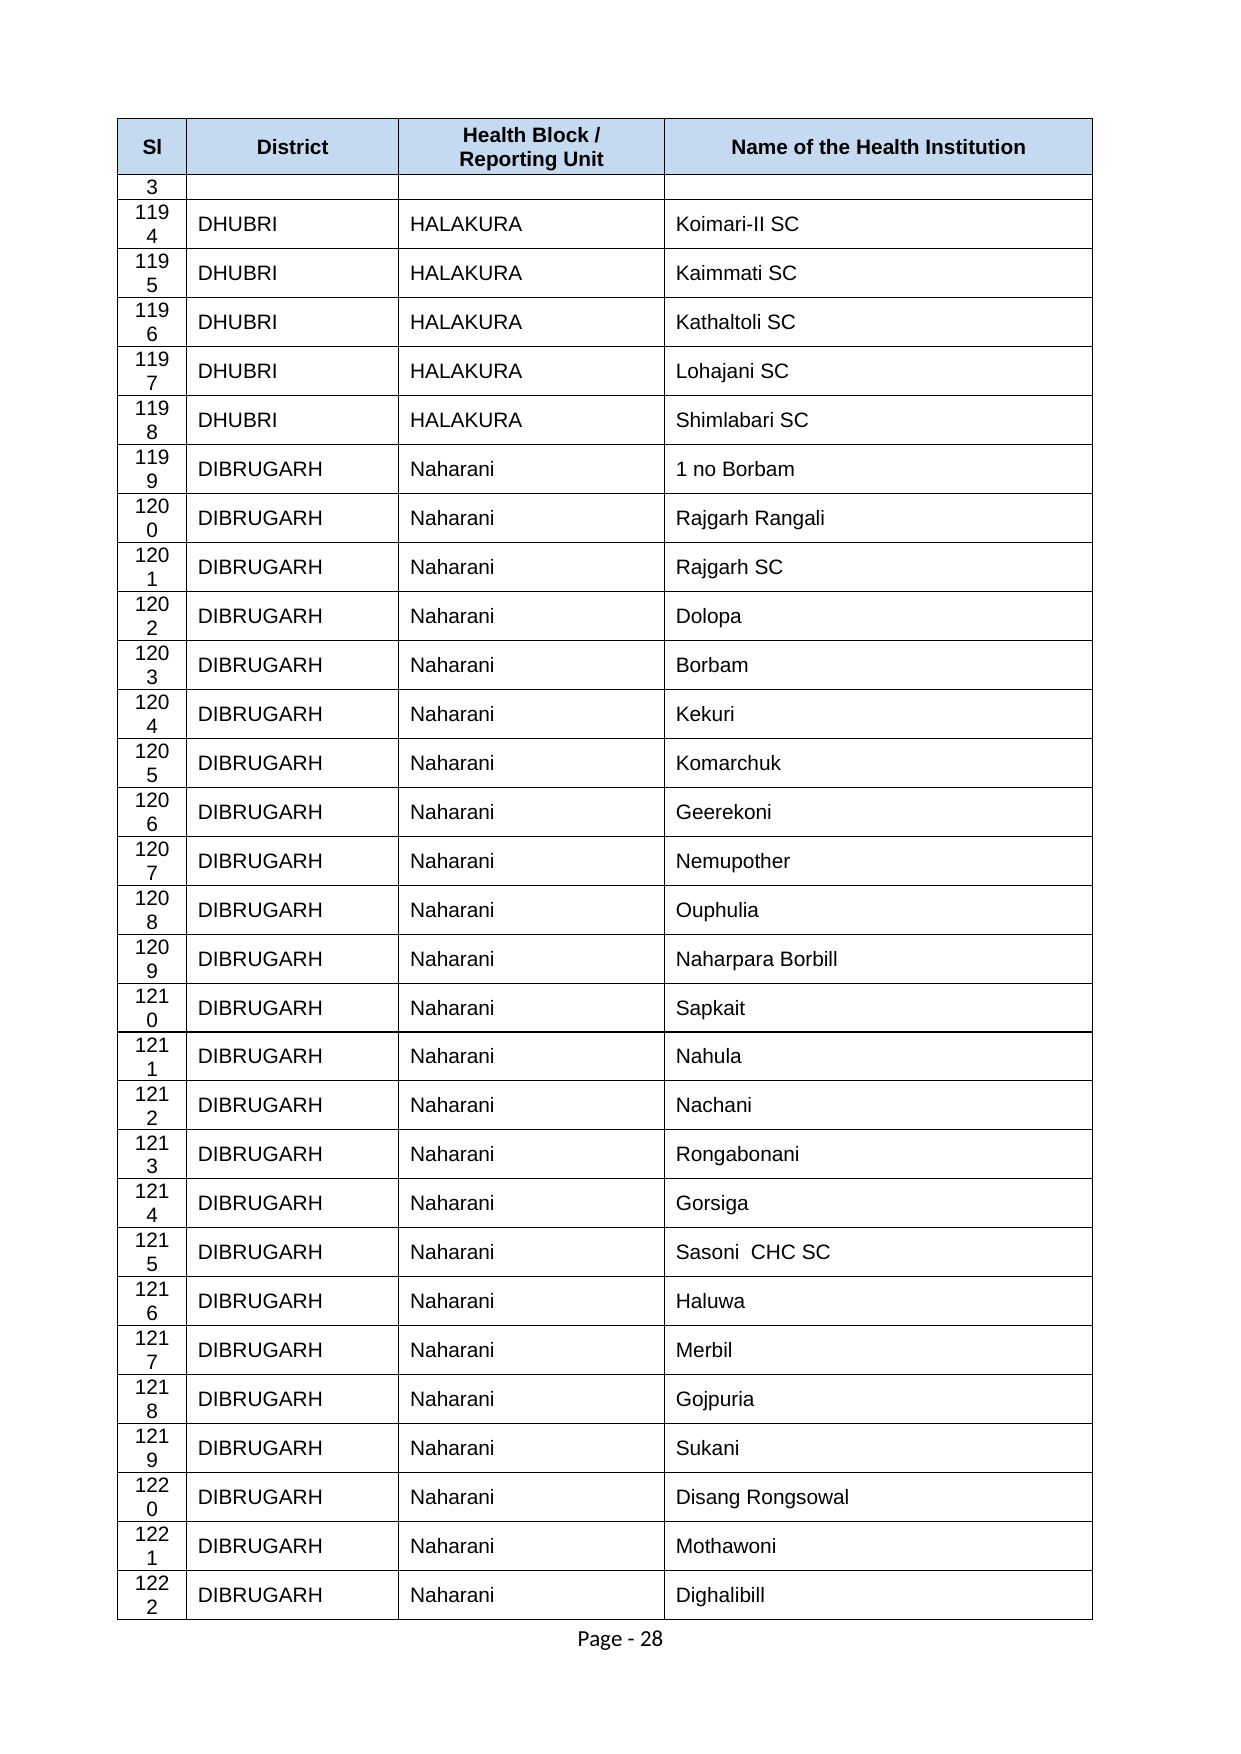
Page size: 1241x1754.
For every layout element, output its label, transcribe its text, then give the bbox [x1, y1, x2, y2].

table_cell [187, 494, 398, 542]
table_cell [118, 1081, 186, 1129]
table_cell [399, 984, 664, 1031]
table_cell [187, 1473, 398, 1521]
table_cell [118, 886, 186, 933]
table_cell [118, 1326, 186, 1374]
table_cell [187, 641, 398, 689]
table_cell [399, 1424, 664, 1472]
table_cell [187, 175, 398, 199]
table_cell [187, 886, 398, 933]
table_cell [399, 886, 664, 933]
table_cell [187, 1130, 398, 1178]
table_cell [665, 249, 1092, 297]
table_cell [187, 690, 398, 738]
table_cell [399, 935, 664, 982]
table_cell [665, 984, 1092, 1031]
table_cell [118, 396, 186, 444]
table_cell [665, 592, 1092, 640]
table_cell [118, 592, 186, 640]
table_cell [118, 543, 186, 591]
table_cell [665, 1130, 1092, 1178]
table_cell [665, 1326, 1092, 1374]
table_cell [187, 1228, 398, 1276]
table_header Health Block / Reporting Unit [399, 119, 664, 174]
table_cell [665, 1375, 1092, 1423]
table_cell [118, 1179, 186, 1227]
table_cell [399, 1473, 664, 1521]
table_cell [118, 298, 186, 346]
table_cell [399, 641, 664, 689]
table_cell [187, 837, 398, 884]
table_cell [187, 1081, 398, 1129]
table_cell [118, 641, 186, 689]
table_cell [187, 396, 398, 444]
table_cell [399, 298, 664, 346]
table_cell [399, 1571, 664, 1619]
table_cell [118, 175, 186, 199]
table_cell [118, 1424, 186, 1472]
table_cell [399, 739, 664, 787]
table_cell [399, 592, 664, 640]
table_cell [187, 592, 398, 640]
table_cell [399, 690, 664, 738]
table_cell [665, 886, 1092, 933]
table_header Name of the Health Institution [665, 119, 1092, 174]
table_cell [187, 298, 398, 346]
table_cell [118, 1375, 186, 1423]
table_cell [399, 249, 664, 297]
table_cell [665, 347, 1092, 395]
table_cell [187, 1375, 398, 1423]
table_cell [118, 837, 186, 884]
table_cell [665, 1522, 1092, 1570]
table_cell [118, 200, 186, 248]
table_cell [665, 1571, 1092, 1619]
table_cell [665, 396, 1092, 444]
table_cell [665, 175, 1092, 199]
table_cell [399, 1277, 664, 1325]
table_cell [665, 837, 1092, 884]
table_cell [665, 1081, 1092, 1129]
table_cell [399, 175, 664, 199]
table_header Sl [118, 119, 186, 174]
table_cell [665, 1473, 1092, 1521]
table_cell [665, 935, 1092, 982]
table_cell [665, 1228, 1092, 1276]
table_header District [187, 119, 398, 174]
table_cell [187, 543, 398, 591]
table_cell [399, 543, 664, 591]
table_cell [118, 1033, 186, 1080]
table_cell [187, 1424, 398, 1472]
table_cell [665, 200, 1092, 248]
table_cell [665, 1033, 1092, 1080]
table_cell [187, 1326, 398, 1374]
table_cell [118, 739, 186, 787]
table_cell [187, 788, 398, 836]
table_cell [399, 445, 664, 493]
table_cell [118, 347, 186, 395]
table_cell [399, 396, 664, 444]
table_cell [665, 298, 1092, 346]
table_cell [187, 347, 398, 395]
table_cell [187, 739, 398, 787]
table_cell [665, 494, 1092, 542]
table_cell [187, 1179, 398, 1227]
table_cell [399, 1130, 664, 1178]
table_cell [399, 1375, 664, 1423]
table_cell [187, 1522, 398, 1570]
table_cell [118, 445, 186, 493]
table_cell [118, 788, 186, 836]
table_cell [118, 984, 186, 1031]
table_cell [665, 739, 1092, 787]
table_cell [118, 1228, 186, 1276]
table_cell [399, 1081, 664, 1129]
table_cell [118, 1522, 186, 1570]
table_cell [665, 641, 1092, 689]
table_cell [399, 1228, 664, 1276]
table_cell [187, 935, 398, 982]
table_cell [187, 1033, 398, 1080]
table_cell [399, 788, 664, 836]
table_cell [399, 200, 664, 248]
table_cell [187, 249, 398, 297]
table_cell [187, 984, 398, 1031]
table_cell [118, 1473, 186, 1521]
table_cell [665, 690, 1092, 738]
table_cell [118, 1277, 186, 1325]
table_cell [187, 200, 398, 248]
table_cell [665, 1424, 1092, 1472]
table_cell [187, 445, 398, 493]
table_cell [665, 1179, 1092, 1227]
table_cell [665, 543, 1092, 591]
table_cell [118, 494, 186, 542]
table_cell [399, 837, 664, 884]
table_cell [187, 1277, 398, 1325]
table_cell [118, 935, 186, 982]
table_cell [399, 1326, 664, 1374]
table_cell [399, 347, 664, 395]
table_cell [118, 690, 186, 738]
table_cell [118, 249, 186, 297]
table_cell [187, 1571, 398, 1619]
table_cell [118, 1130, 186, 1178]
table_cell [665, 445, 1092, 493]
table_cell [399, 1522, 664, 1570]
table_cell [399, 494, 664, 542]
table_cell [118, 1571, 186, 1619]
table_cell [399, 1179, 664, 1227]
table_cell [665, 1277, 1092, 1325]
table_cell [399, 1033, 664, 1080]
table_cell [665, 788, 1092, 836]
